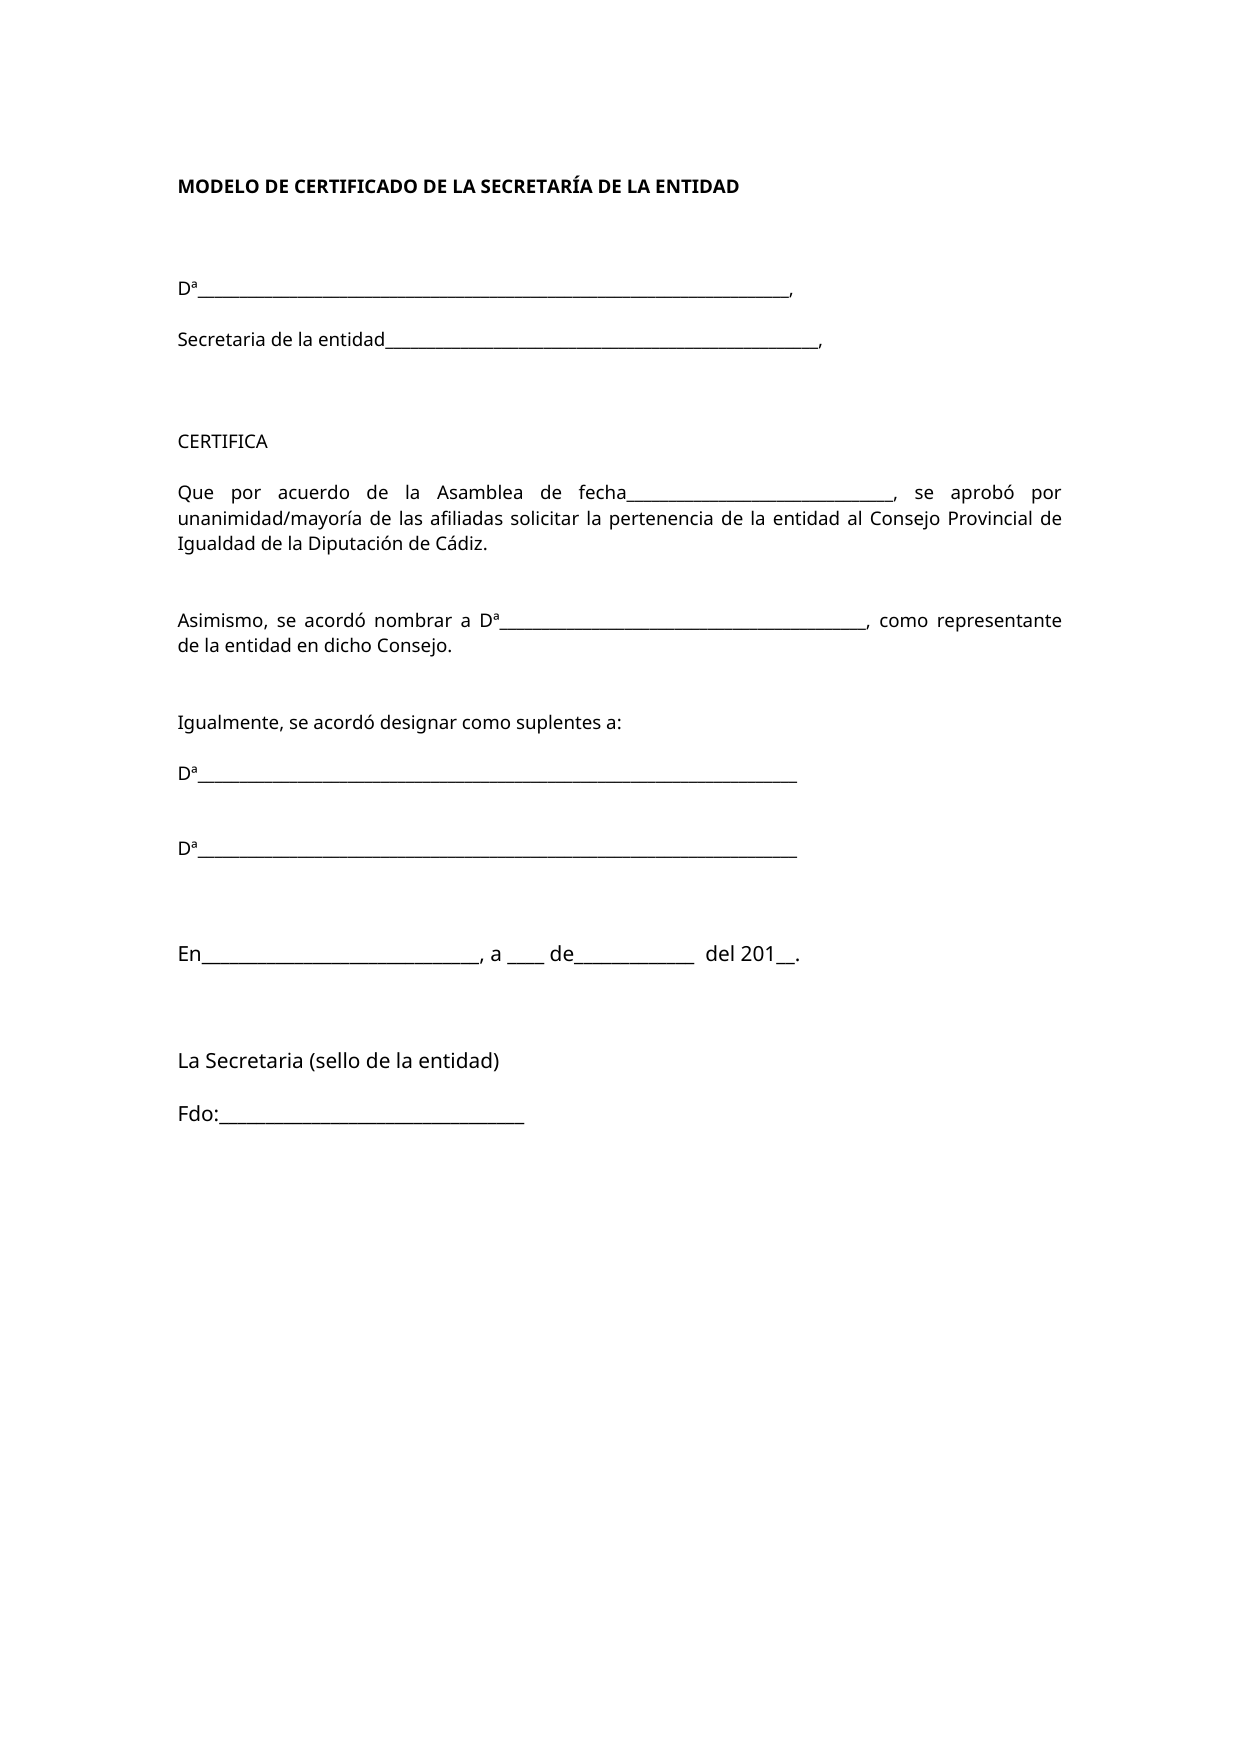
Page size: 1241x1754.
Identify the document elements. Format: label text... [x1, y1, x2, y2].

text Secretaria de la entidad____________________________________________________, [177, 326, 1063, 352]
text Dª________________________________________________________________________ [177, 760, 1063, 786]
text Dª_______________________________________________________________________, [177, 275, 1063, 301]
text Asimismo, se acordó nombrar a Dª____________________________________________, como representante de la entidad en dicho Consejo. [177, 607, 1063, 658]
text Fdo:_________________________________ [177, 1099, 1063, 1128]
text En______________________________, a ____ de_____________ del 201__. [177, 939, 1063, 968]
text Igualmente, se acordó designar como suplentes a: [177, 709, 1063, 734]
text Que por acuerdo de la Asamblea de fecha________________________________, se aprobó por unanimidad/mayoría de las afiliadas solicitar la pertenencia de la entidad al Consejo Provincial de Igualdad de la Diputación de Cádiz. [177, 479, 1063, 556]
text CERTIFICA [177, 428, 1063, 454]
text Dª________________________________________________________________________ [177, 836, 1063, 861]
text MODELO DE CERTIFICADO DE LA SECRETARÍA DE LA ENTIDAD [177, 173, 1063, 199]
text La Secretaria (sello de la entidad) [177, 1046, 1063, 1074]
